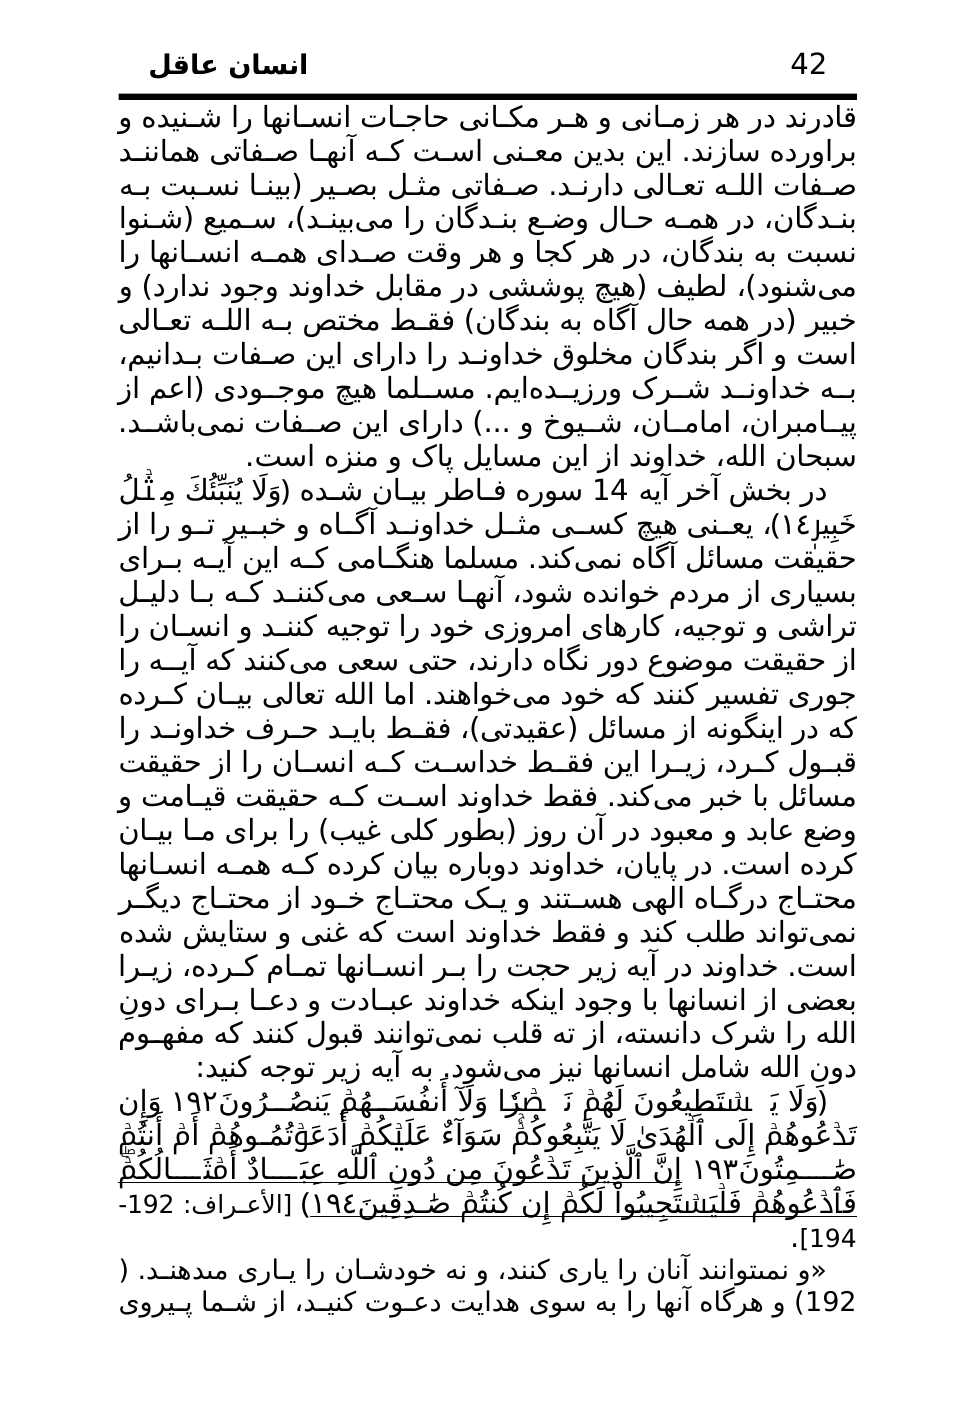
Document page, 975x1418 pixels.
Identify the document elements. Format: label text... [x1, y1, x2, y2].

text ﴿وَلَا يَسۡتَطِيعُونَ لَهُمۡ نَصۡرٗا وَلَآ أَنفُسَهُمۡ يَنصُرُونَ١٩٢ وَإِن تَدۡعُوهُمۡ إِلَى ٱلۡهُدَىٰ لَا يَتَّبِعُوكُمۡۚ سَوَآءٌ عَلَيۡكُمۡ أَدَعَوۡتُمُوهُمۡ أَمۡ أَنتُمۡ صَٰمِتُونَ١٩٣ إِنَّ ٱلَّذِينَ تَدۡعُونَ مِن دُونِ ٱللَّهِ عِبَادٌ أَمۡثَالُكُمۡۖ فَٱدۡعُوهُمۡ فَلۡيَسۡتَجِيبُواْ لَكُمۡ إِن كُنتُمۡ صَٰدِقِينَ١٩٤﴾ [الأعراف: 192-194]. [118, 1085, 857, 1254]
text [118, 100, 857, 473]
text در بخش آخر آیه 14 سوره فاطر بیان شده ﴿وَلَا يُنَبِّئُكَ مِثۡلُ خَبِيرٖ١٤﴾، یعنی هیچ کسی مثل خداوند آگاه و خبیر تو را از حقیقت مسائل آگاه نمی‌کند. مسلما هنگامی که این آیه برای بسیاری از مردم خوانده شود، آنها سعی می‌کنند که با دلیل تراشی و توجیه، کارهای امروزی خود را توجیه کنند و انسان را از حقیقت موضوع دور نگاه دارند، حتی سعی می‌کنند که آیه را جوری تفسیر کنند که خود می‌خواهند. اما الله تعالی بیان کرده که در اینگونه از مسائل (عقیدتی)، فقط باید حرف خداوند را قبول کرد، زیرا این فقط خداست که انسان را از حقیقت مسائل با خبر می‌کند. فقط خداوند است که حقیقت قیامت و وضع عابد و معبود در آن روز (بطور کلی غیب) را برای ما بیان کرده است. در پایان، خداوند دوباره بیان کرده که همه انسانها محتاج درگاه الهی هستند و یک محتاج خود از محتاج دیگر نمی‌تواند طلب کند و فقط خداوند است که غنی و ستایش شده است. خداوند در آیه زیر حجت را بر انسانها تمام کرده، زیرا بعضی از انسانها با وجود اینکه خداوند عبادت و دعا برای دونِ الله را شرک دانسته، از ته قلب نمی‌توانند قبول کنند که مفهوم دونِ الله شامل انسانها نیز می‌شود. به آیه زیر توجه کنید: [118, 473, 857, 1085]
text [118, 1254, 857, 1318]
